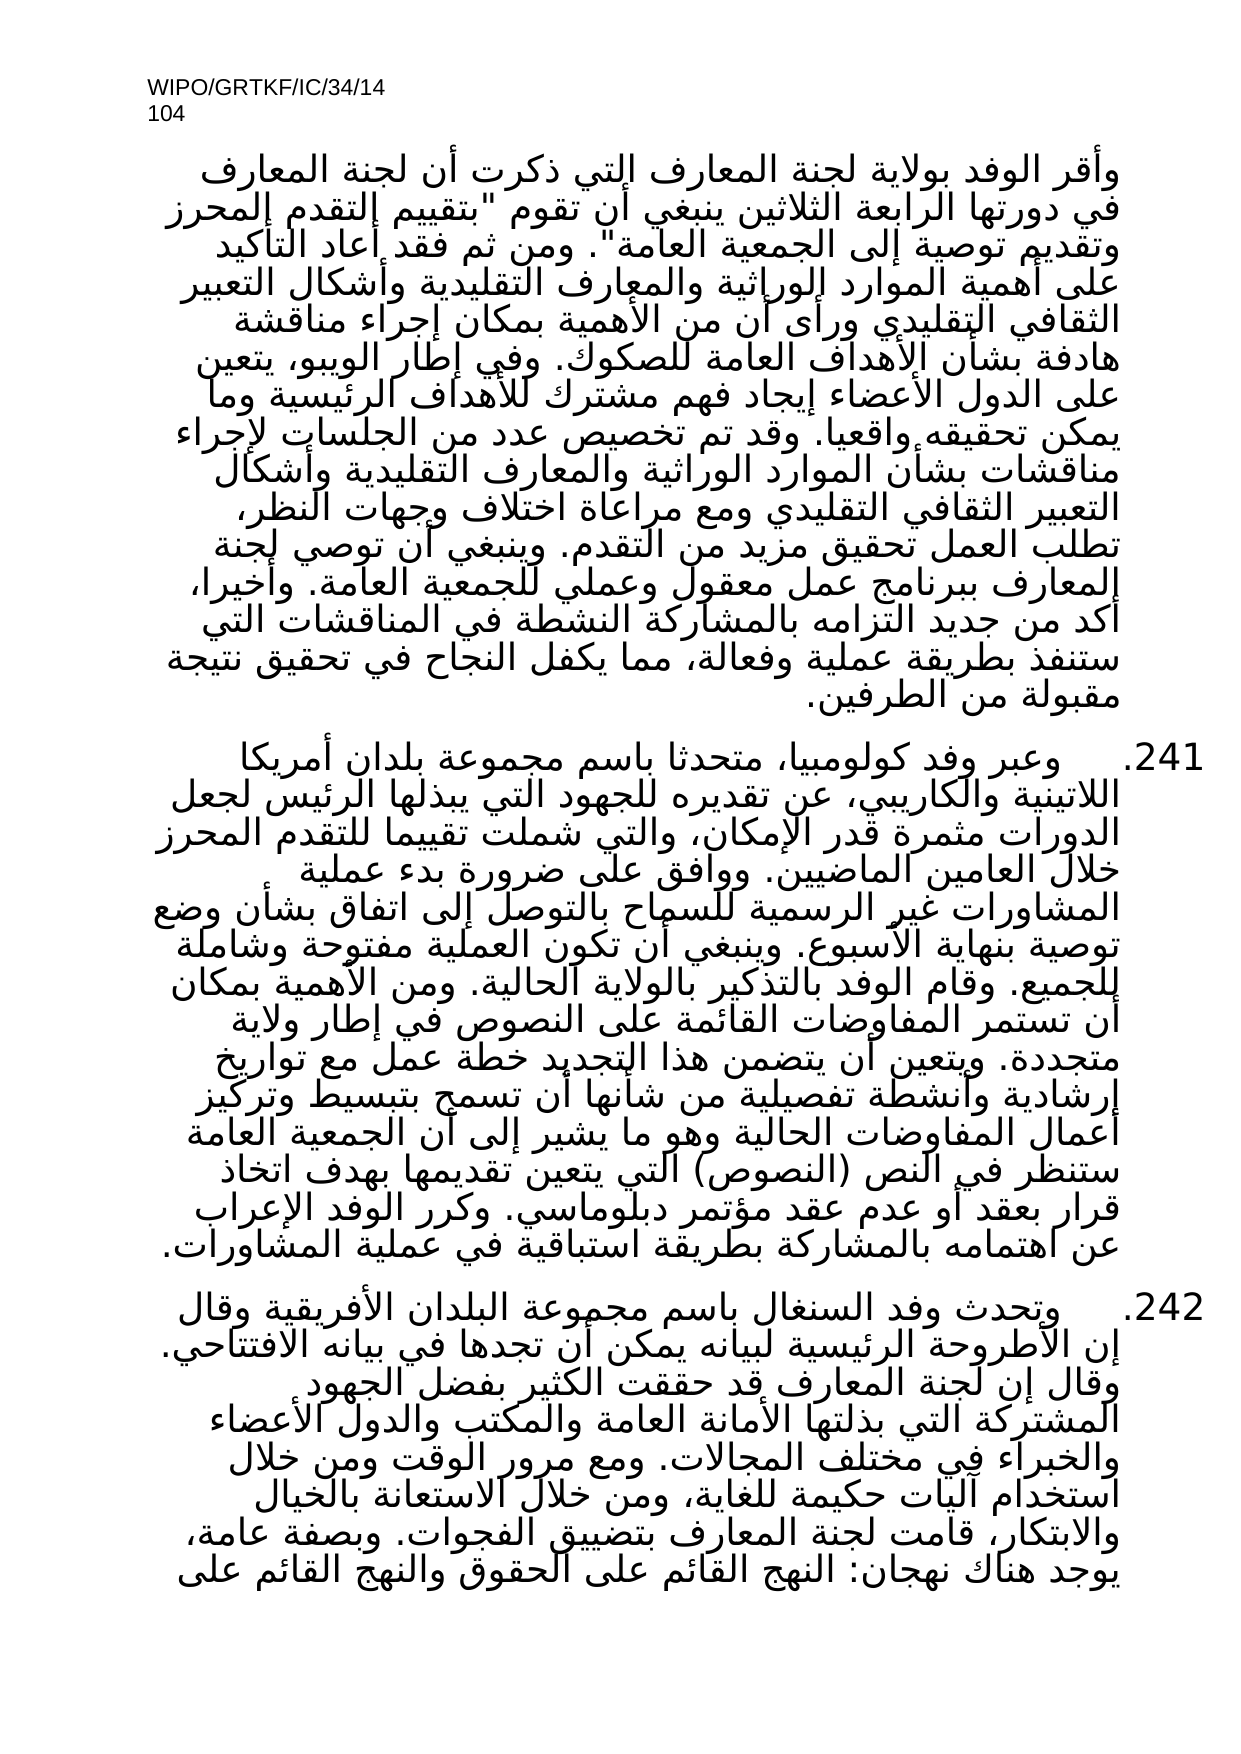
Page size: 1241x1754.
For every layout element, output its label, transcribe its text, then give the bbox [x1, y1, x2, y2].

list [147, 1290, 1122, 1590]
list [147, 153, 1122, 715]
list وعبر وفد كولومبيا، متحدثا باسم مجموعة بلدان أمريكا اللاتينية والكاريبي، عن تقديره للجهود التي يبذلها الرئيس لجعل الدورات مثمرة قدر الإمكان، والتي شملت تقييما للتقدم المحرز خلال العامين الماضيين. ووافق على ضرورة بدء عملية المشاورات غير الرسمية للسماح بالتوصل إلى اتفاق بشأن وضع توصية بنهاية الأسبوع. وينبغي أن تكون العملية مفتوحة وشاملة للجميع. وقام الوفد بالتذكير بالولاية الحالية. ومن الأهمية بمكان أن تستمر المفاوضات القائمة على النصوص في إطار ولاية متجددة. ويتعين أن يتضمن هذا التجديد خطة عمل مع تواريخ إرشادية وأنشطة تفصيلية من شأنها أن تسمح بتبسيط وتركيز أعمال المفاوضات الحالية وهو ما يشير إلى أن الجمعية العامة ستنظر في النص (النصوص) التي يتعين تقديمها بهدف اتخاذ قرار بعقد أو عدم عقد مؤتمر دبلوماسي. وكرر الوفد الإعراب عن اهتمامه بالمشاركة بطريقة استباقية في عملية المشاورات. [147, 740, 1122, 1265]
